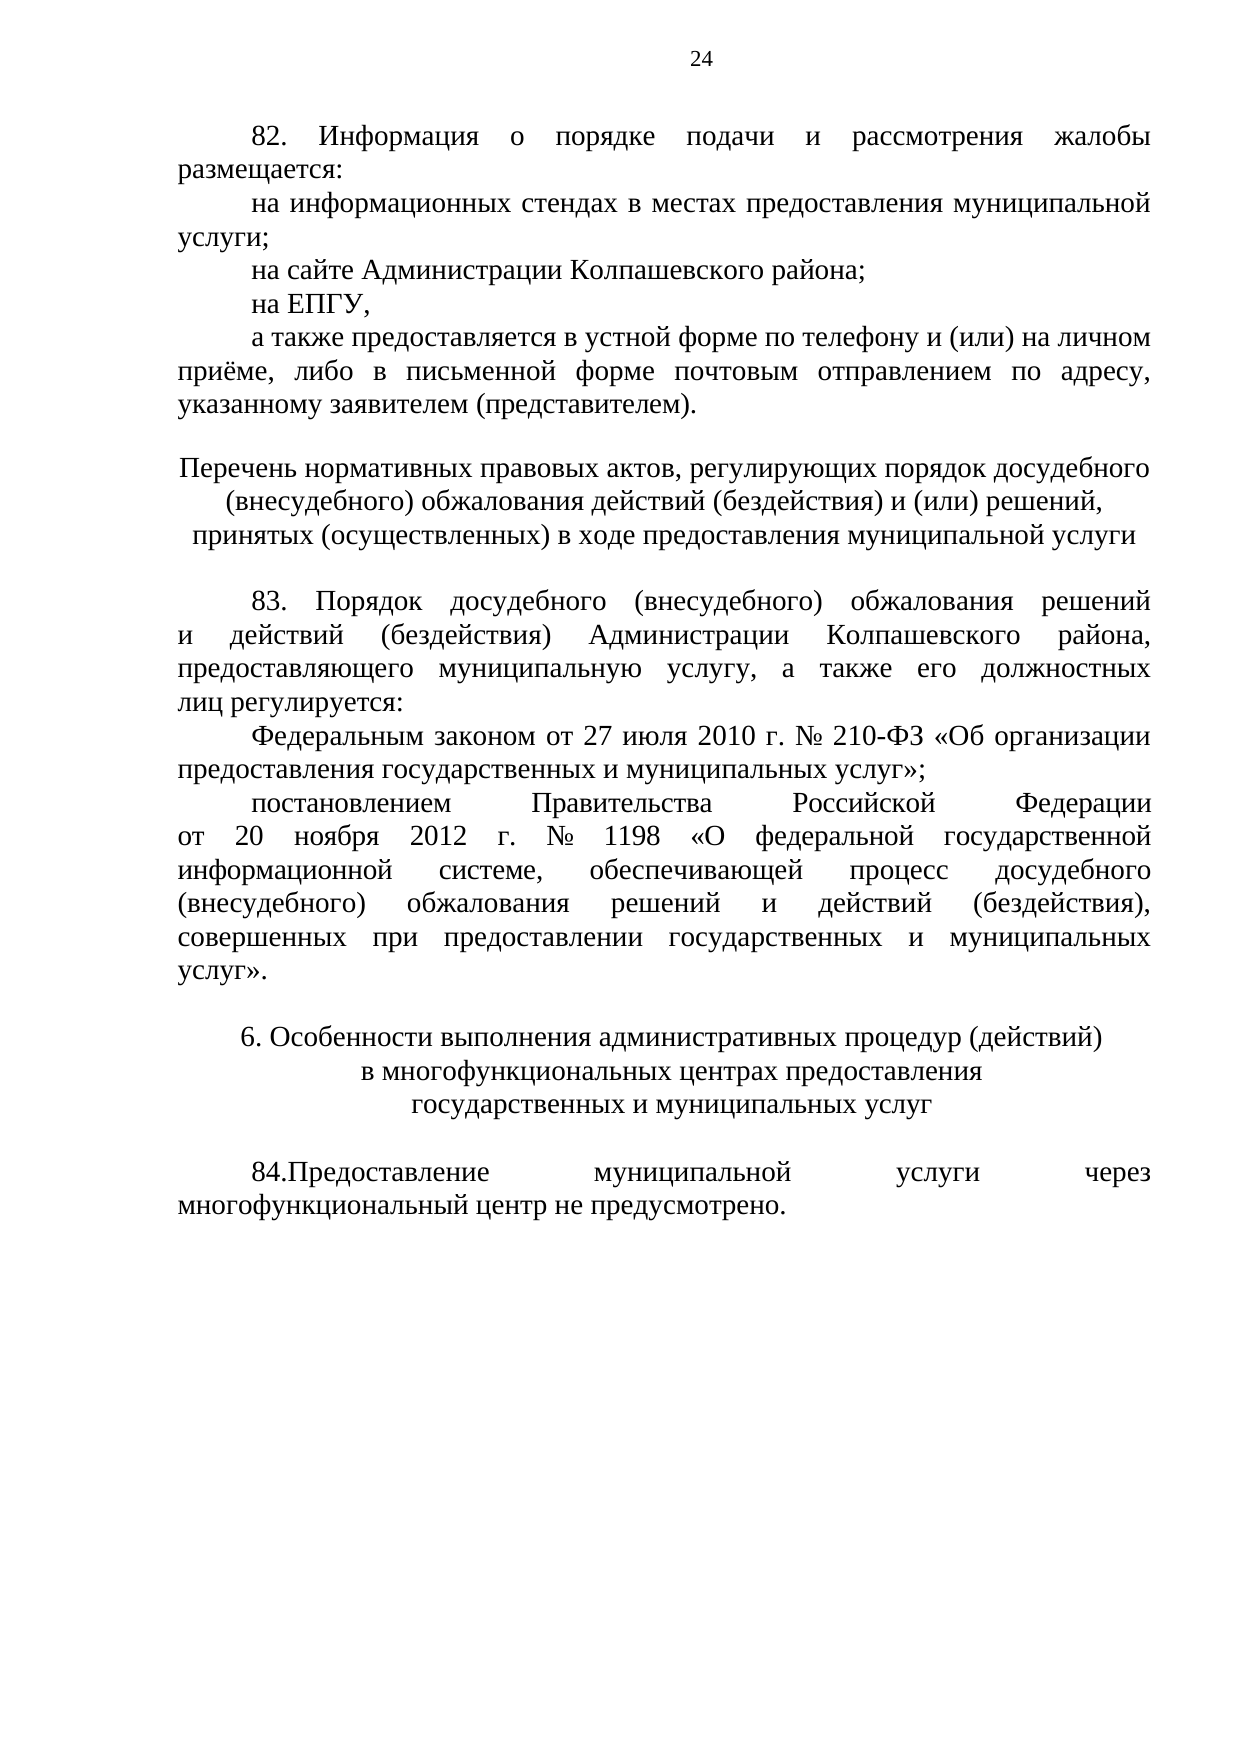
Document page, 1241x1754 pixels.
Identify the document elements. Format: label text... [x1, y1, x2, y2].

text 84.Предоставление муниципальной услуги через многофункциональный центр не предусмотрено. [177, 1154, 1152, 1221]
text на информационных стендах в местах предоставления муниципальной услуги; [177, 185, 1152, 252]
text 83. Порядок досудебного (внесудебного) обжалования решений и действий (бездействия) Администрации Колпашевского района, предоставляющего муниципальную услугу, а также его должностных лиц регулируется: [177, 583, 1152, 718]
list государственных и муниципальных услуг [177, 1087, 1166, 1120]
text 82. Информация о порядке подачи и рассмотрения жалобы размещается: [177, 118, 1152, 185]
text Перечень нормативных правовых актов, регулирующих порядок досудебного (внесудебного) обжалования действий (бездействия) и (или) решений, принятых (осуществленных) в ходе предоставления муниципальной услуги [177, 450, 1151, 550]
text постановлением Правительства Российской Федерации от 20 ноября 2012 г. № 1198 «О федеральной государственной информационной системе, обеспечивающей процесс досудебного (внесудебного) обжалования решений и действий (бездействия), совершенных при предоставлении государственных и муниципальных услуг». [177, 785, 1152, 986]
text на сайте Администрации Колпашевского района; [177, 252, 1152, 286]
text на ЕПГУ, [177, 286, 1152, 319]
list 6. Особенности выполнения административных процедур (действий) [177, 1019, 1166, 1053]
text Федеральным законом от 27 июля 2010 г. № 210-ФЗ «Об организации предоставления государственных и муниципальных услуг»; [177, 718, 1152, 785]
list в многофункциональных центрах предоставления [177, 1053, 1166, 1087]
text а также предоставляется в устной форме по телефону и (или) на личном приёме, либо в письменной форме почтовым отправлением по адресу, указанному заявителем (представителем). [177, 319, 1152, 420]
